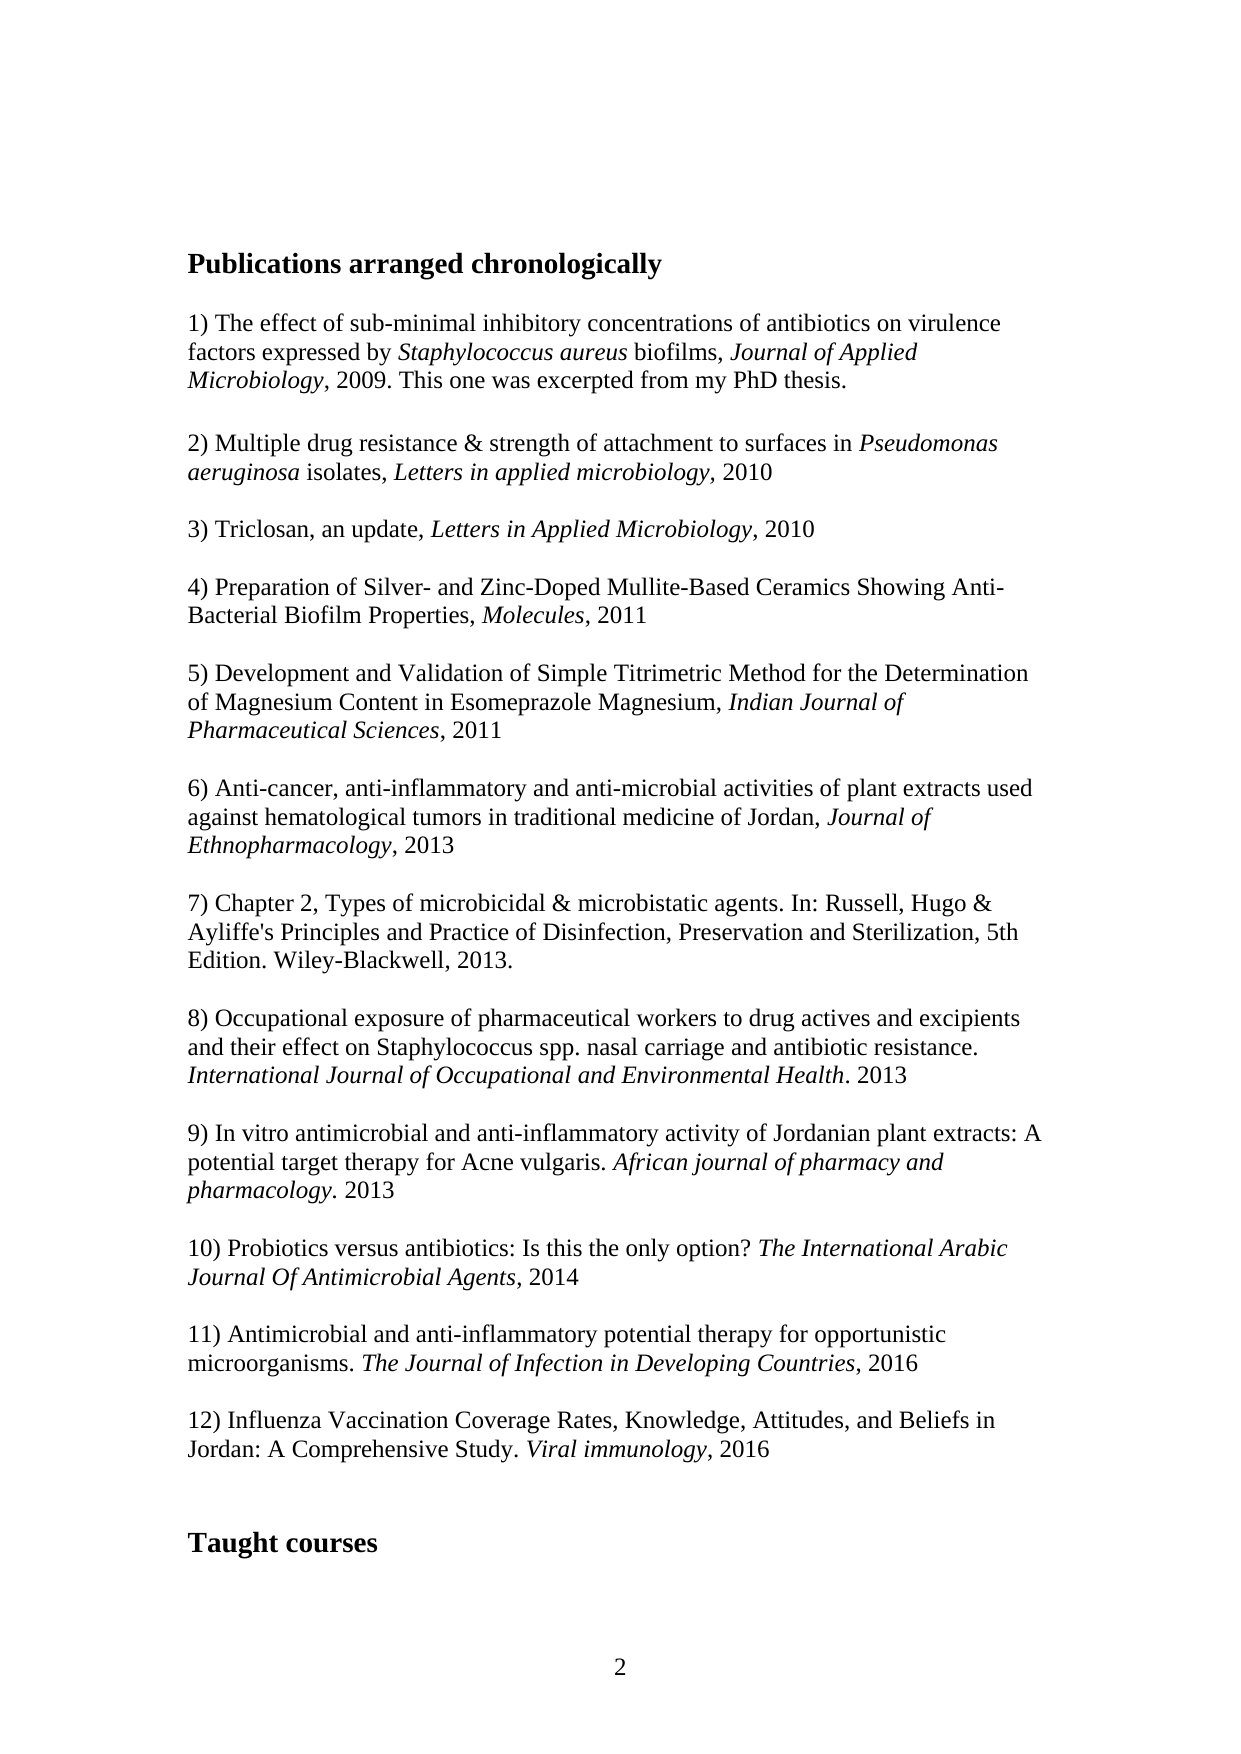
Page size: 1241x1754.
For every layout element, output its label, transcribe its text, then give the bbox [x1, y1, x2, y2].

text 5) Development and Validation of Simple Titrimetric Method for the Determination of Magnesium Content in Esomeprazole Magnesium, Indian Journal of Pharmaceutical Sciences, 2011 [187, 658, 1053, 744]
text Publications arranged chronologically [187, 246, 1053, 279]
text 9) In vitro antimicrobial and anti-inflammatory activity of Jordanian plant extracts: A potential target therapy for Acne vulgaris. African journal of pharmacy and pharmacology. 2013 [187, 1118, 1053, 1204]
text 3) Triclosan, an update, Letters in Applied Microbiology, 2010 [187, 514, 1053, 543]
text Taught courses [187, 1525, 1053, 1559]
text 12) Influenza Vaccination Coverage Rates, Knowledge, Attitudes, and Beliefs in Jordan: A Comprehensive Study. Viral immunology, 2016 [187, 1405, 1053, 1463]
text 2) Multiple drug resistance & strength of attachment to surfaces in Pseudomonas aeruginosa isolates, Letters in applied microbiology, 2010 [187, 428, 1053, 485]
text 11) Antimicrobial and anti-inflammatory potential therapy for opportunistic microorganisms. The Journal of Infection in Developing Countries, 2016 [187, 1319, 1053, 1377]
text 8) Occupational exposure of pharmaceutical workers to drug actives and excipients and their effect on Staphylococcus spp. nasal carriage and antibiotic resistance. International Journal of Occupational and Environmental Health. 2013 [187, 1003, 1053, 1089]
text 10) Probiotics versus antibiotics: Is this the only option? The International Arabic Journal Of Antimicrobial Agents, 2014 [187, 1233, 1053, 1290]
text 1) The effect of sub-minimal inhibitory concentrations of antibiotics on virulence factors expressed by Staphylococcus aureus biofilms, Journal of Applied Microbiology, 2009. This one was excerpted from my PhD thesis. [187, 308, 1053, 394]
text 4) Preparation of Silver- and Zinc-Doped Mullite-Based Ceramics Showing Anti-Bacterial Biofilm Properties, Molecules, 2011 [187, 572, 1053, 629]
text 7) Chapter 2, Types of microbicidal & microbistatic agents. In: Russell, Hugo & Ayliffe's Principles and Practice of Disinfection, Preservation and Sterilization, 5th Edition. Wiley-Blackwell, 2013. [187, 888, 1053, 974]
text 6) Anti-cancer, anti-inflammatory and anti-microbial activities of plant extracts used against hematological tumors in traditional medicine of Jordan, Journal of Ethnopharmacology, 2013 [187, 773, 1053, 859]
